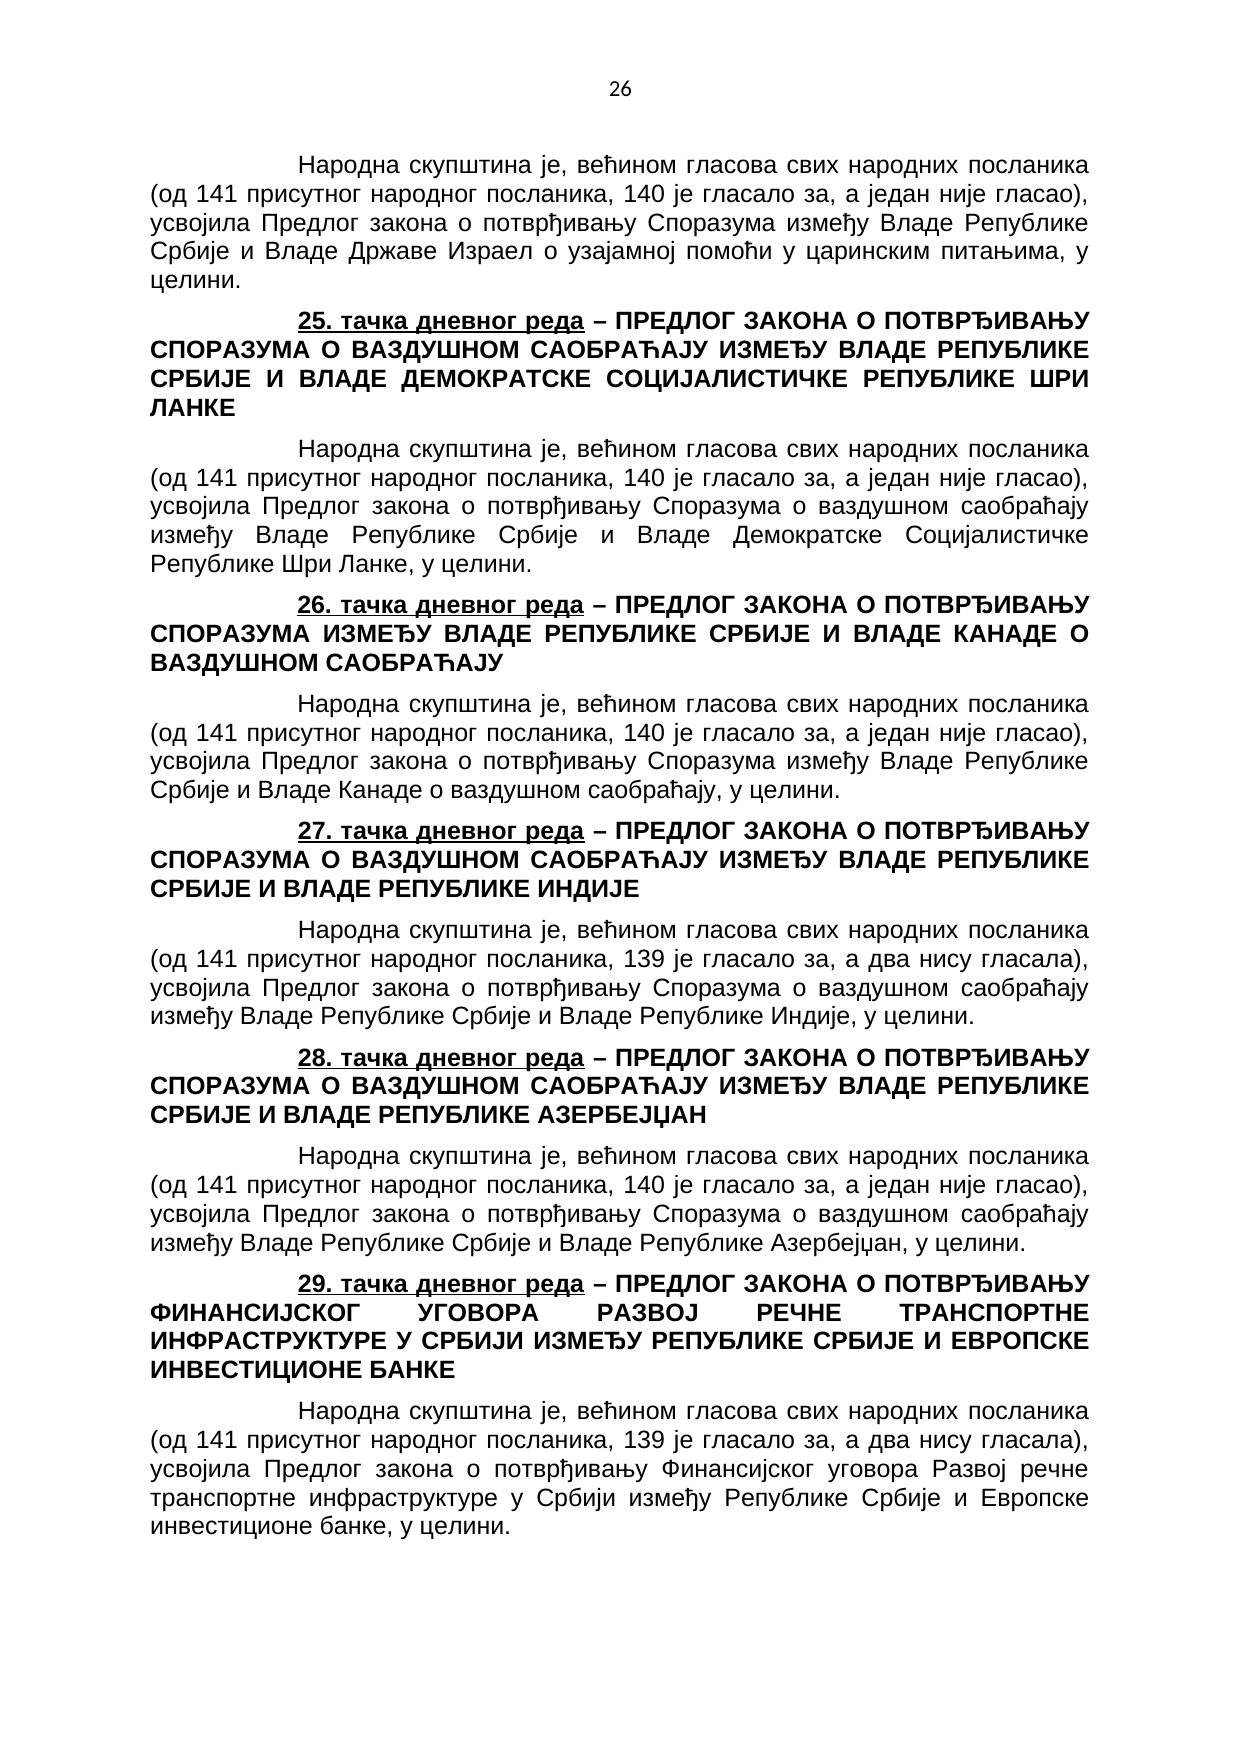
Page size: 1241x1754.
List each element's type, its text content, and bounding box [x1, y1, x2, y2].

text 27. тачка дневног реда – ПРЕДЛОГ ЗАКОНА О ПОТВРЂИВАЊУ СПОРАЗУМА О ВАЗДУШНОМ САОБРАЋАЈУ ИЗМЕЂУ ВЛАДЕ РЕПУБЛИКЕ СРБИЈЕ И ВЛАДЕ РЕПУБЛИКЕ ИНДИЈE [150, 816, 1090, 902]
text Народна скупштина је, већином гласова свих народних посланика (од 141 присутног народног посланика, 140 је гласало за, а један није гласао), усвојила Предлог закона о потврђивању Споразума између Владе Републике Србије и Владе Државе Израел о узајамној помоћи у царинским питањима, у целини. [150, 150, 1090, 294]
text 26. тачка дневног реда – ПРЕДЛОГ ЗАКОНА О ПОТВРЂИВАЊУ СПОРАЗУМА ИЗМЕЂУ ВЛАДЕ РЕПУБЛИКЕ СРБИЈЕ И ВЛАДЕ КАНАДЕ О ВАЗДУШНОМ САОБРАЋАЈУ [150, 590, 1090, 676]
text 29. тачка дневног реда – ПРЕДЛОГ ЗАКОНА О ПОТВРЂИВАЊУ ФИНАНСИЈСКОГ УГОВОРА РАЗВОЈ РЕЧНЕ ТРАНСПОРТНЕ ИНФРАСТРУКТУРЕ У СРБИЈИ ИЗМЕЂУ РЕПУБЛИКЕ СРБИЈЕ И ЕВРОПСКЕ ИНВЕСТИЦИОНЕ БАНКЕ [150, 1269, 1090, 1384]
text Народна скупштина је, већином гласова свих народних посланика (од 141 присутног народног посланика, 140 је гласало за, а један није гласао), усвојила Предлог закона о потврђивању Споразума између Владе Републике Србије и Владе Канаде о ваздушном саобраћају, у целини. [150, 689, 1090, 804]
text Народна скупштина је, већином гласова свих народних посланика (од 141 присутног народног посланика, 139 је гласало за, а два нису гласала), усвојила Предлог закона о потврђивању Споразума о ваздушном саобраћају између Владе Републике Србије и Владе Републике Индијe, у целини. [150, 915, 1090, 1030]
text Народна скупштина је, већином гласова свих народних посланика (од 141 присутног народног посланика, 139 је гласало за, а два нису гласала), усвојила Предлог закона о потврђивању Финансијског уговора Развој речне транспортне инфраструктуре у Србији између Републике Србије и Европске инвестиционе банке, у целини. [150, 1396, 1090, 1540]
text Народна скупштина је, већином гласова свих народних посланика (од 141 присутног народног посланика, 140 је гласало за, а један није гласао), усвојила Предлог закона о потврђивању Споразума о ваздушном саобраћају између Владе Републике Србије и Владе Демократске Социјалистичке Републике Шри Ланке, у целини. [150, 434, 1090, 577]
text 25. тачка дневног реда – ПРЕДЛОГ ЗАКОНА О ПОТВРЂИВАЊУ СПОРАЗУМА О ВАЗДУШНОМ САОБРАЋАЈУ ИЗМЕЂУ ВЛАДЕ РЕПУБЛИКЕ СРБИЈЕ И ВЛАДЕ ДЕМОКРАТСКЕ СОЦИЈАЛИСТИЧКЕ РЕПУБЛИКЕ ШРИ ЛАНКЕ [150, 306, 1090, 421]
text Народна скупштина је, већином гласова свих народних посланика (од 141 присутног народног посланика, 140 је гласало за, а један није гласао), усвојила Предлог закона о потврђивању Споразума о ваздушном саобраћају између Владе Републике Србије и Владе Републике Азербејџан, у целини. [150, 1141, 1090, 1256]
text 28. тачка дневног реда – ПРЕДЛОГ ЗАКОНА О ПОТВРЂИВАЊУ СПОРАЗУМА О ВАЗДУШНОМ САОБРАЋАЈУ ИЗМЕЂУ ВЛАДЕ РЕПУБЛИКЕ СРБИЈЕ И ВЛАДЕ РЕПУБЛИКЕ АЗЕРБЕЈЏАН [150, 1042, 1090, 1129]
